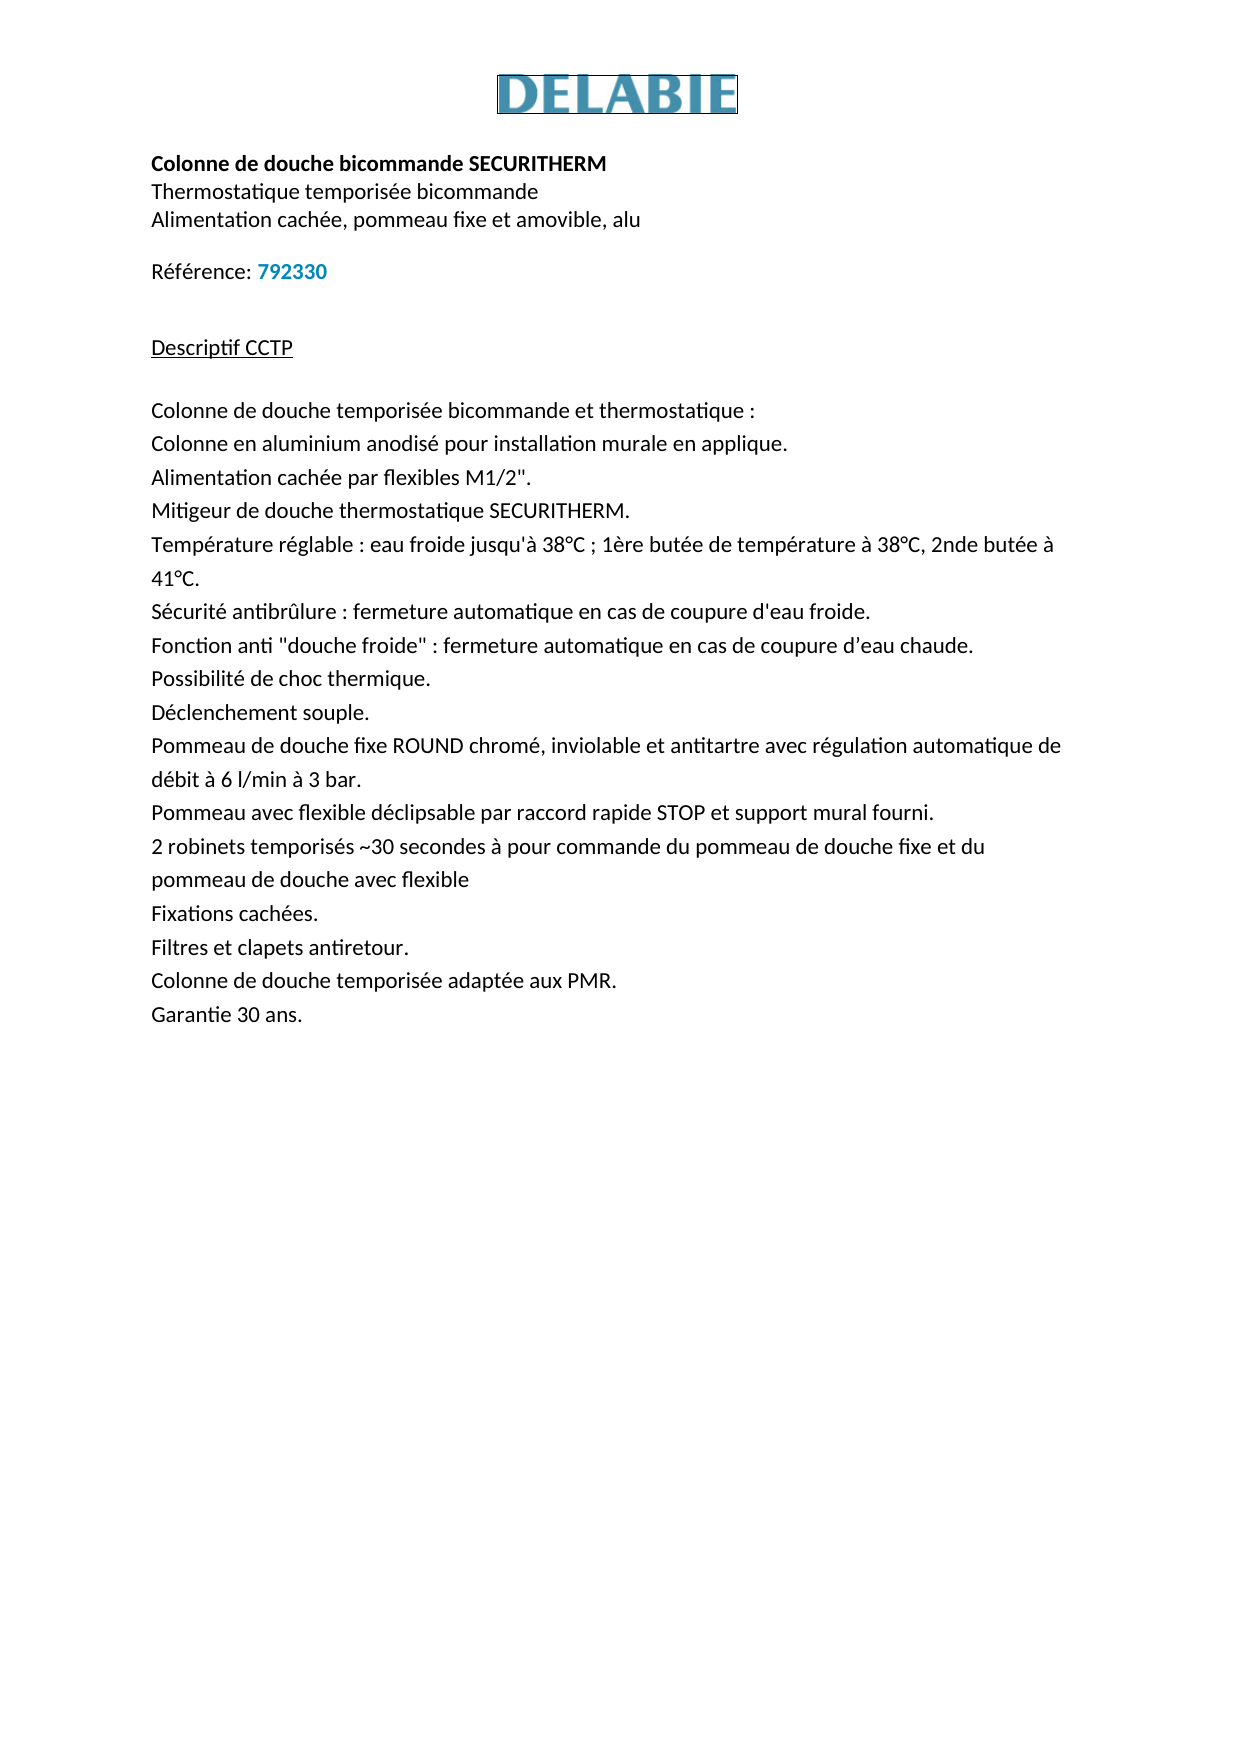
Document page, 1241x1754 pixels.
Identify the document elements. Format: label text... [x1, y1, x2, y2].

text Fixations cachées. [151, 899, 1084, 927]
text Fonction anti "douche froide" : fermeture automatique en cas de coupure d’eau chaude. [151, 631, 1084, 659]
text Mitigeur de douche thermostatique SECURITHERM. [151, 497, 1084, 525]
picture [498, 76, 737, 113]
text Garantie 30 ans. [151, 1000, 1084, 1028]
text Colonne en aluminium anodisé pour installation murale en applique. [151, 429, 1084, 458]
text Colonne de douche bicommande SECURITHERM [151, 149, 1084, 177]
text Pommeau avec flexible déclipsable par raccord rapide STOP et support mural fourni. [151, 798, 1084, 827]
text Thermostatique temporisée bicommande [151, 177, 1084, 205]
text Pommeau de douche fixe ROUND chromé, inviolable et antitartre avec régulation automatique de débit à 6 l/min à 3 bar. [151, 731, 1084, 793]
text Température réglable : eau froide jusqu'à 38°C ; 1ère butée de température à 38°C, 2nde butée à 41°C. [151, 530, 1084, 592]
text Alimentation cachée, pommeau fixe et amovible, alu [151, 205, 1084, 233]
text Colonne de douche temporisée adaptée aux PMR. [151, 966, 1084, 994]
text Référence: 792330 [151, 257, 1084, 285]
text Sécurité antibrûlure : fermeture automatique en cas de coupure d'eau froide. [151, 597, 1084, 625]
text Colonne de douche temporisée bicommande et thermostatique : [151, 396, 1084, 424]
text Alimentation cachée par flexibles M1/2". [151, 463, 1084, 491]
text Déclenchement souple. [151, 698, 1084, 726]
text 2 robinets temporisés ~30 secondes à pour commande du pommeau de douche fixe et du pommeau de douche avec flexible [151, 832, 1084, 894]
text Filtres et clapets antiretour. [151, 933, 1084, 961]
text Possibilité de choc thermique. [151, 664, 1084, 692]
text Descriptif CCTP [151, 333, 1084, 361]
